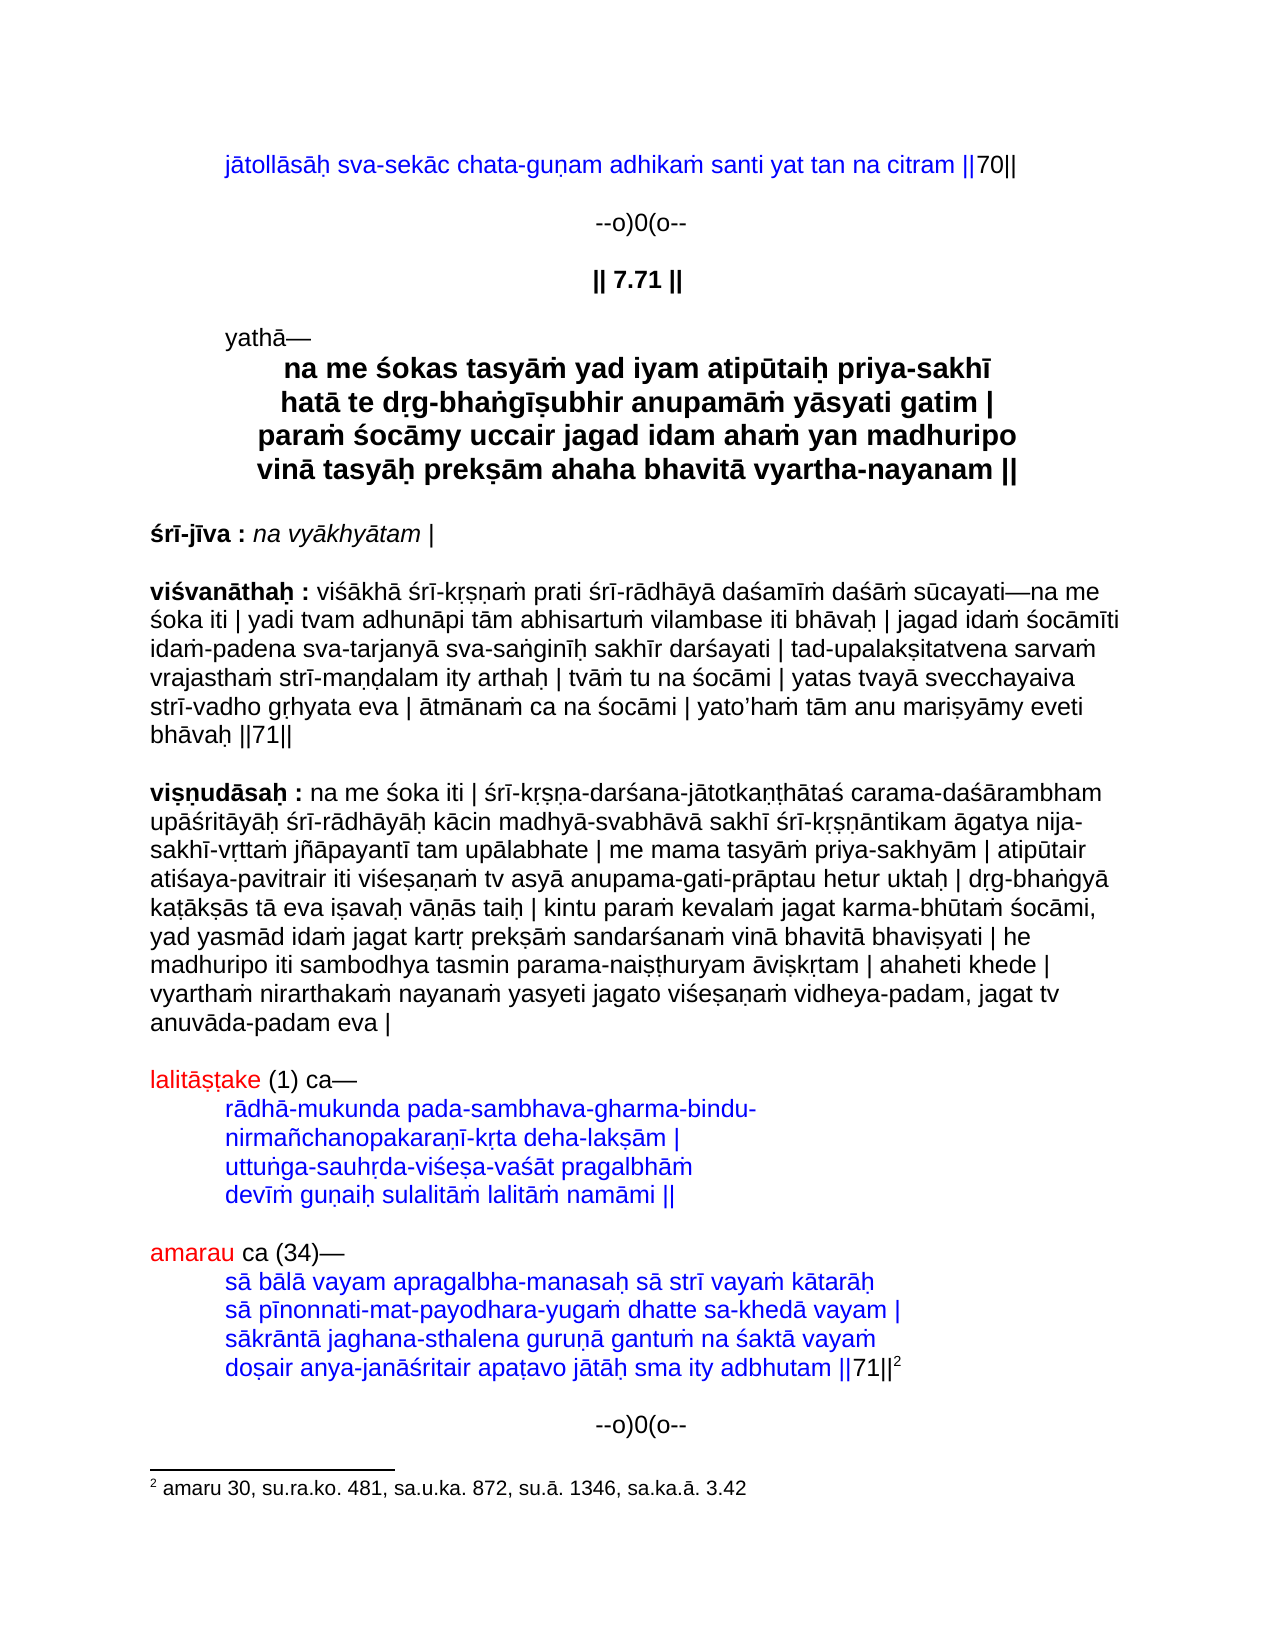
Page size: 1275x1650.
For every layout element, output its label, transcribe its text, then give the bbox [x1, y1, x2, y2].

text sā pīnonnati-mat-payodhara-yugaṁ dhatte sa-khedā vayam | [225, 1295, 1050, 1324]
text lalitāṣṭake (1) ca— [150, 1065, 1125, 1094]
text || 7.71 || [150, 265, 1125, 294]
text --o)0(o-- [150, 207, 1125, 236]
text doṣair anya-janāśritair apaṭavo jātāḥ sma ity adbhutam ||71|| [225, 1353, 1050, 1381]
text devīṁ guṇaiḥ sulalitāṁ lalitāṁ namāmi || [225, 1180, 1050, 1209]
text viśvanāthaḥ : viśākhā śrī-kṛṣṇaṁ prati śrī-rādhāyā daśamīṁ daśāṁ sūcayati—na me śoka iti | yadi tvam adhunāpi tām abhisartuṁ vilambase iti bhāvaḥ | jagad idaṁ śocāmīti idaṁ-padena sva-tarjanyā sva-saṅginīḥ sakhīr darśayati | tad-upalakṣitatvena sarvaṁ vrajasthaṁ strī-maṇḍalam ity arthaḥ | tvāṁ tu na śocāmi | yatas tvayā svecchayaiva strī-vadho gṛhyata eva | ātmānaṁ ca na śocāmi | yato’haṁ tām anu mariṣyāmy eveti bhāvaḥ ||71|| [150, 576, 1125, 749]
text --o)0(o-- [150, 1410, 1125, 1439]
text jātollāsāḥ sva-sekāc chata-guṇam adhikaṁ santi yat tan na citram ||70|| [225, 150, 1050, 179]
text hatā te dṛg-bhaṅgīṣubhir anupamāṁ yāsyati gatim | [150, 385, 1125, 418]
text uttuṅga-sauhṛda-viśeṣa-vaśāt pragalbhāṁ [225, 1151, 1050, 1180]
text sā bālā vayam apragalbha-manasaḥ sā strī vayaṁ kātarāḥ [225, 1266, 1050, 1295]
text paraṁ śocāmy uccair jagad idam ahaṁ yan madhuripo [150, 418, 1125, 452]
text sākrāntā jaghana-sthalena guruṇā gantuṁ na śaktā vayaṁ [225, 1324, 1050, 1353]
text vinā tasyāḥ prekṣām ahaha bhavitā vyartha-nayanam || [150, 452, 1125, 485]
text rādhā-mukunda pada-sambhava-gharma-bindu- [225, 1094, 1050, 1123]
text śrī-jīva : na vyākhyātam | [150, 519, 1125, 548]
text na me śokas tasyāṁ yad iyam atipūtaiḥ priya-sakhī [150, 351, 1125, 385]
text nirmañchanopakaraṇī-kṛta deha-lakṣām | [225, 1123, 1050, 1151]
text yathā— [150, 322, 1125, 351]
text amarau ca (34)— [150, 1238, 1125, 1266]
text viṣṇudāsaḥ : na me śoka iti | śrī-kṛṣṇa-darśana-jātotkaṇṭhātaś carama-daśārambham upāśritāyāḥ śrī-rādhāyāḥ kācin madhyā-svabhāvā sakhī śrī-kṛṣṇāntikam āgatya nija-sakhī-vṛttaṁ jñāpayantī tam upālabhate | me mama tasyāṁ priya-sakhyām | atipūtair atiśaya-pavitrair iti viśeṣaṇaṁ tv asyā anupama-gati-prāptau hetur uktaḥ | dṛg-bhaṅgyā kaṭākṣās tā eva iṣavaḥ vāṇās taiḥ | kintu paraṁ kevalaṁ jagat karma-bhūtaṁ śocāmi, yad yasmād idaṁ jagat kartṛ prekṣāṁ sandarśanaṁ vinā bhavitā bhaviṣyati | he madhuripo iti sambodhya tasmin parama-naiṣṭhuryam āviṣkṛtam | ahaheti khede | vyarthaṁ nirarthakaṁ nayanaṁ yasyeti jagato viśeṣaṇaṁ vidheya-padam, jagat tv anuvāda-padam eva | [150, 778, 1125, 1036]
